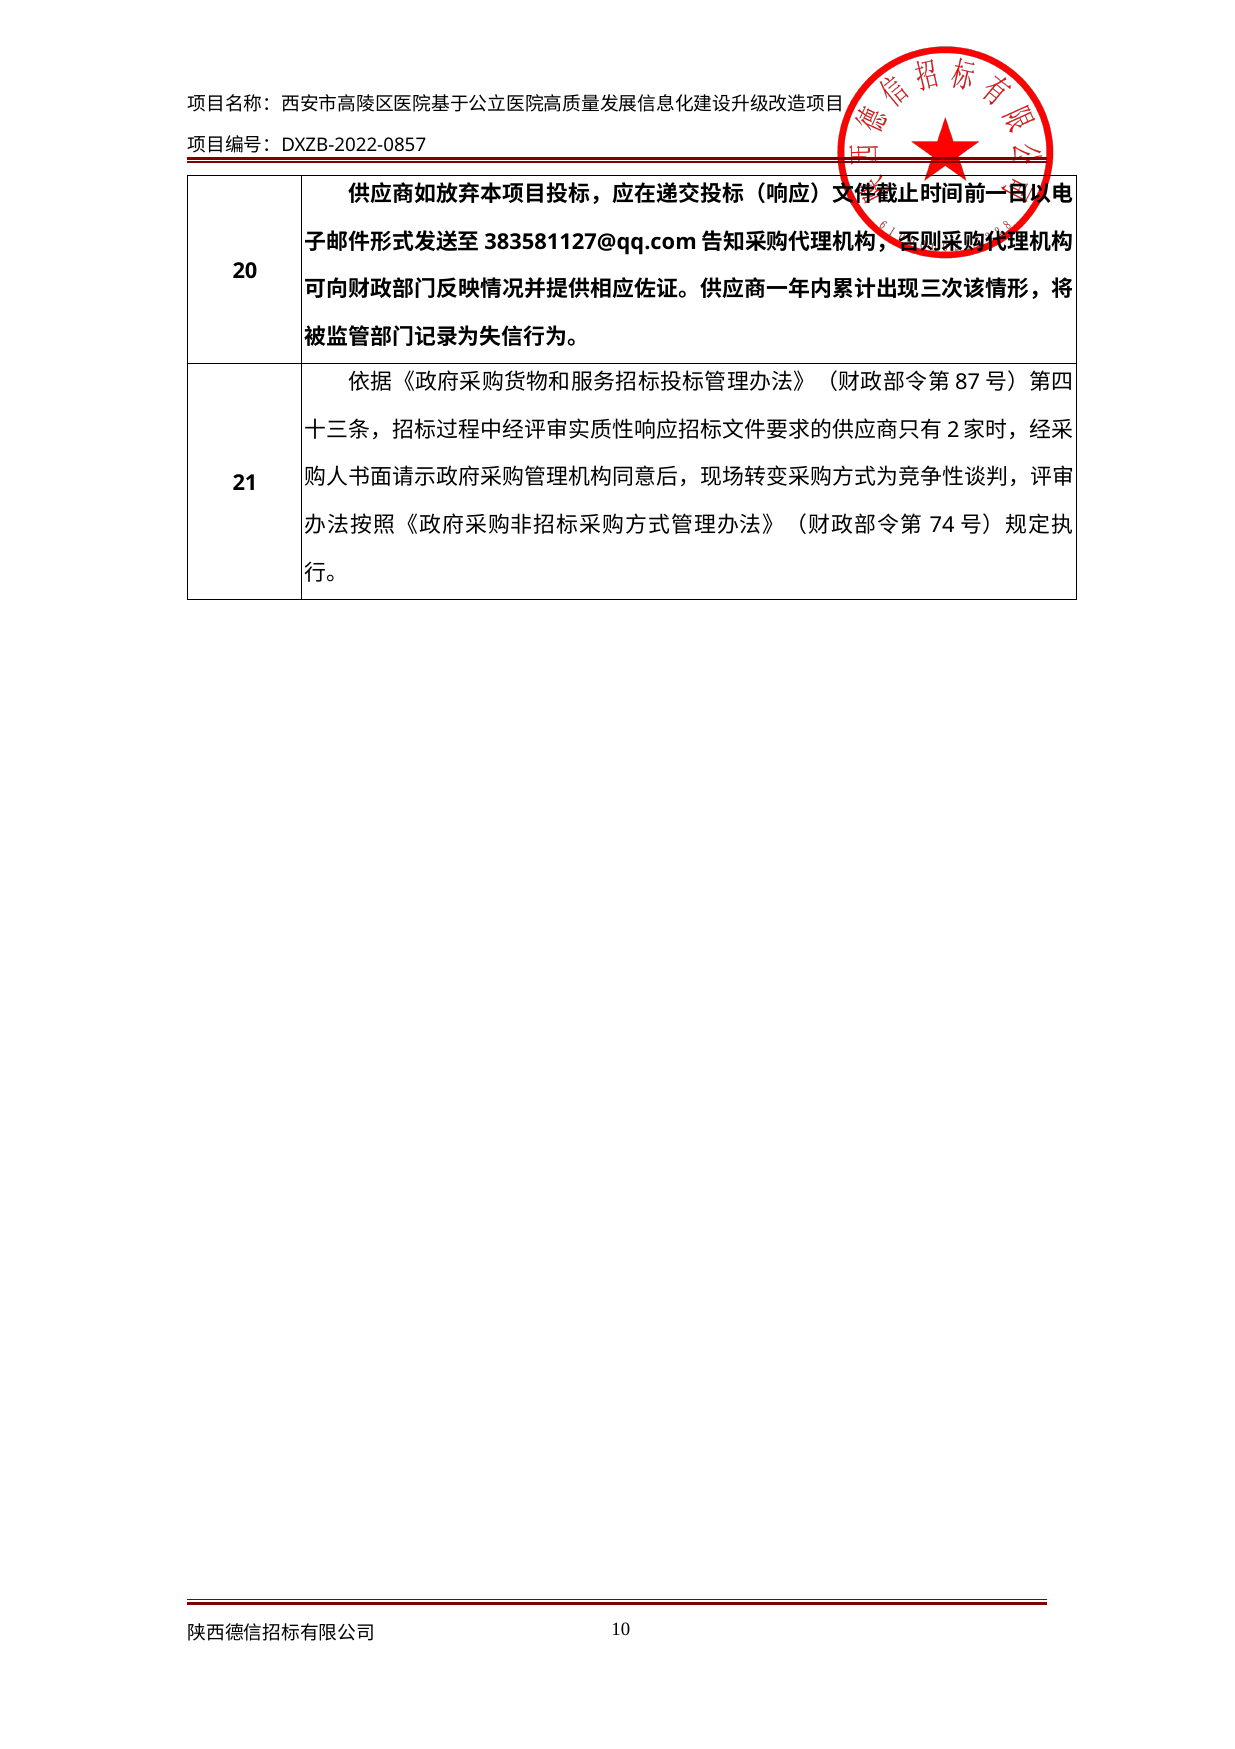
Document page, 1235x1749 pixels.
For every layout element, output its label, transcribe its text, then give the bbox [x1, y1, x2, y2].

table_cell 依据《政府采购货物和服务招标投标管理办法》（财政部令第87号）第四十三条，招标过程中经评审实质性响应招标文件要求的供应商只有2家时，经采购人书面请示政府采购管理机构同意后，现场转变采购方式为竞争性谈判，评审办法按照《政府采购非招标采购方式管理办法》（财政部令第74号）规定执行。 [302, 364, 1076, 599]
table_cell 供应商如放弃本项目投标，应在递交投标（响应）文件截止时间前一日以电子邮件形式发送至383581127@qq.com告知采购代理机构，否则采购代理机构可向财政部门反映情况并提供相应佐证。供应商一年内累计出现三次该情形，将被监管部门记录为失信行为。 [302, 176, 1076, 363]
table_cell 21 [188, 364, 301, 599]
table_cell 20 [188, 176, 301, 363]
picture [835, 43, 1057, 175]
